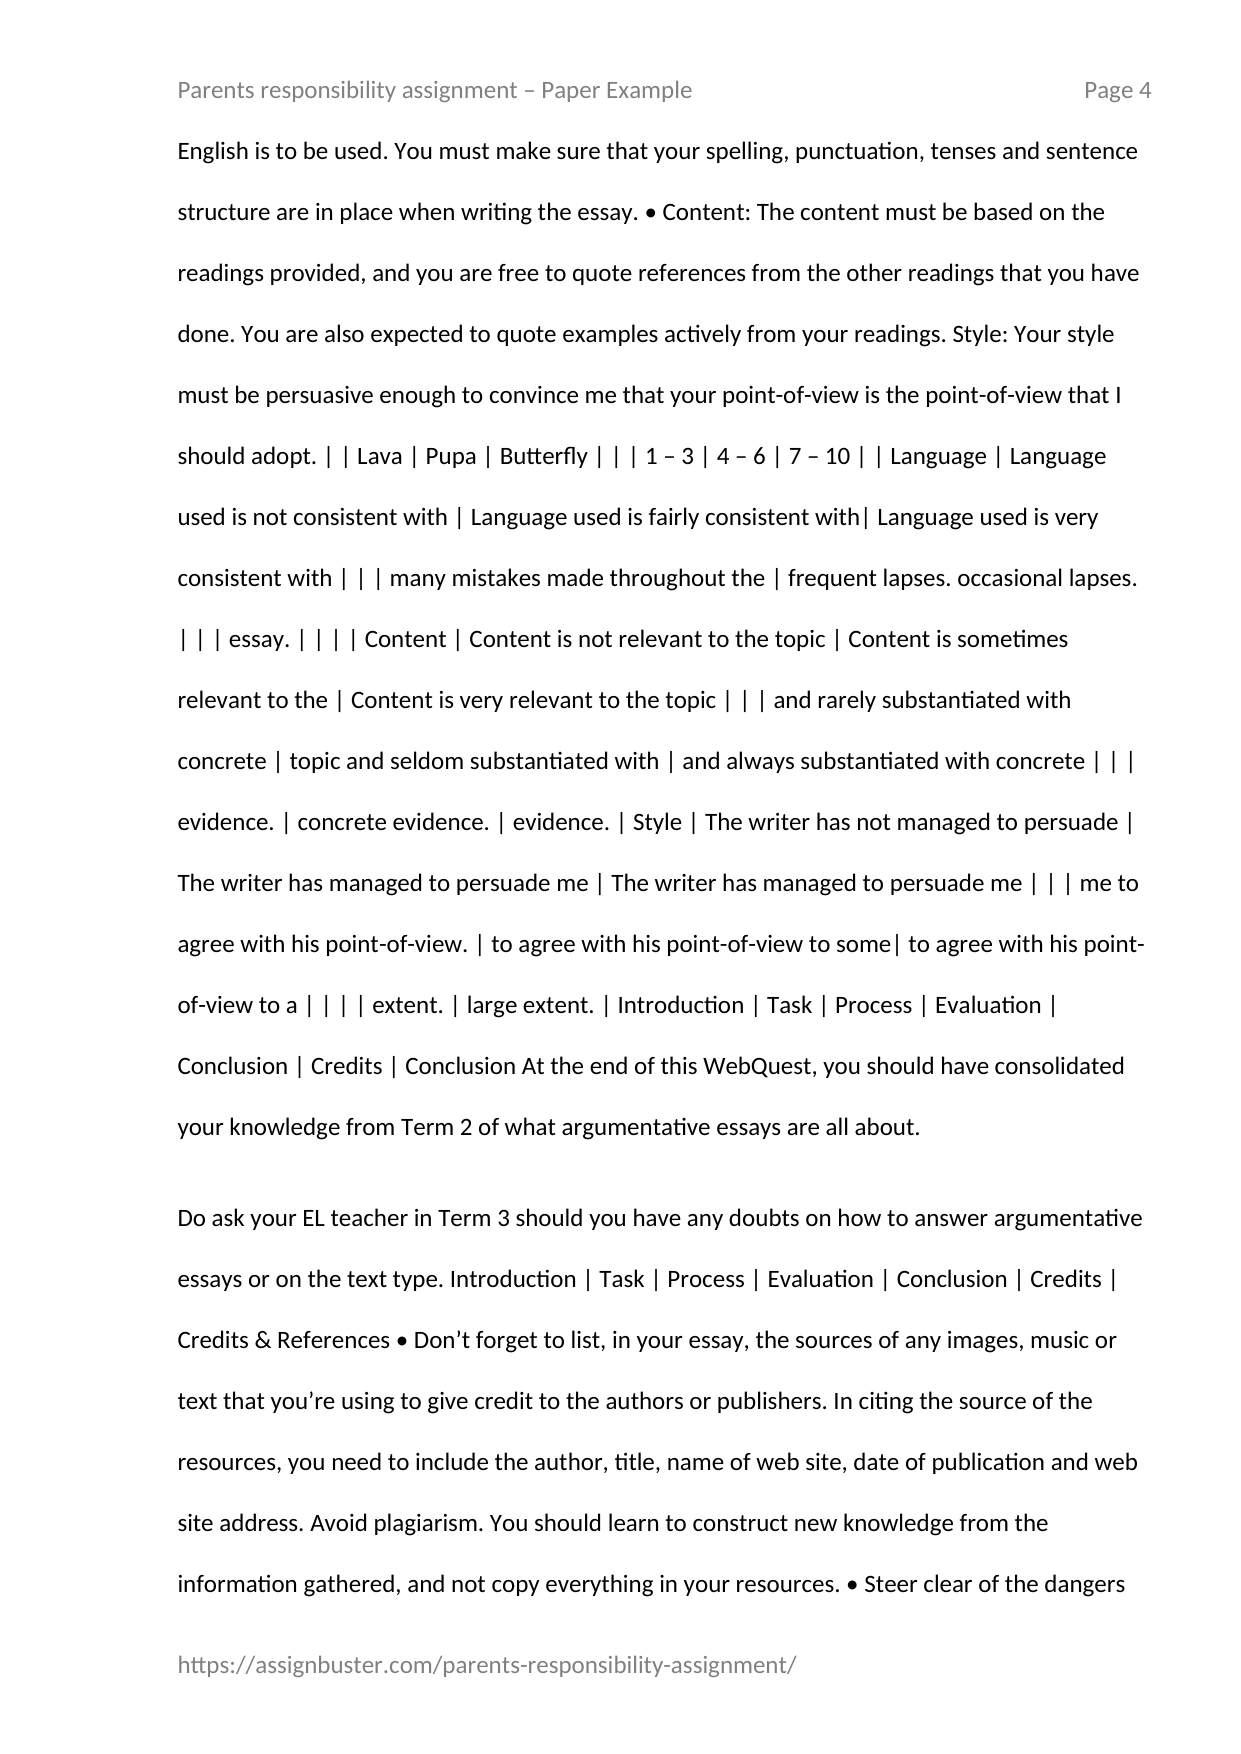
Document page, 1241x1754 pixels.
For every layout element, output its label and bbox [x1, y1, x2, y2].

text [177, 1202, 1152, 1599]
text [177, 135, 1152, 1142]
